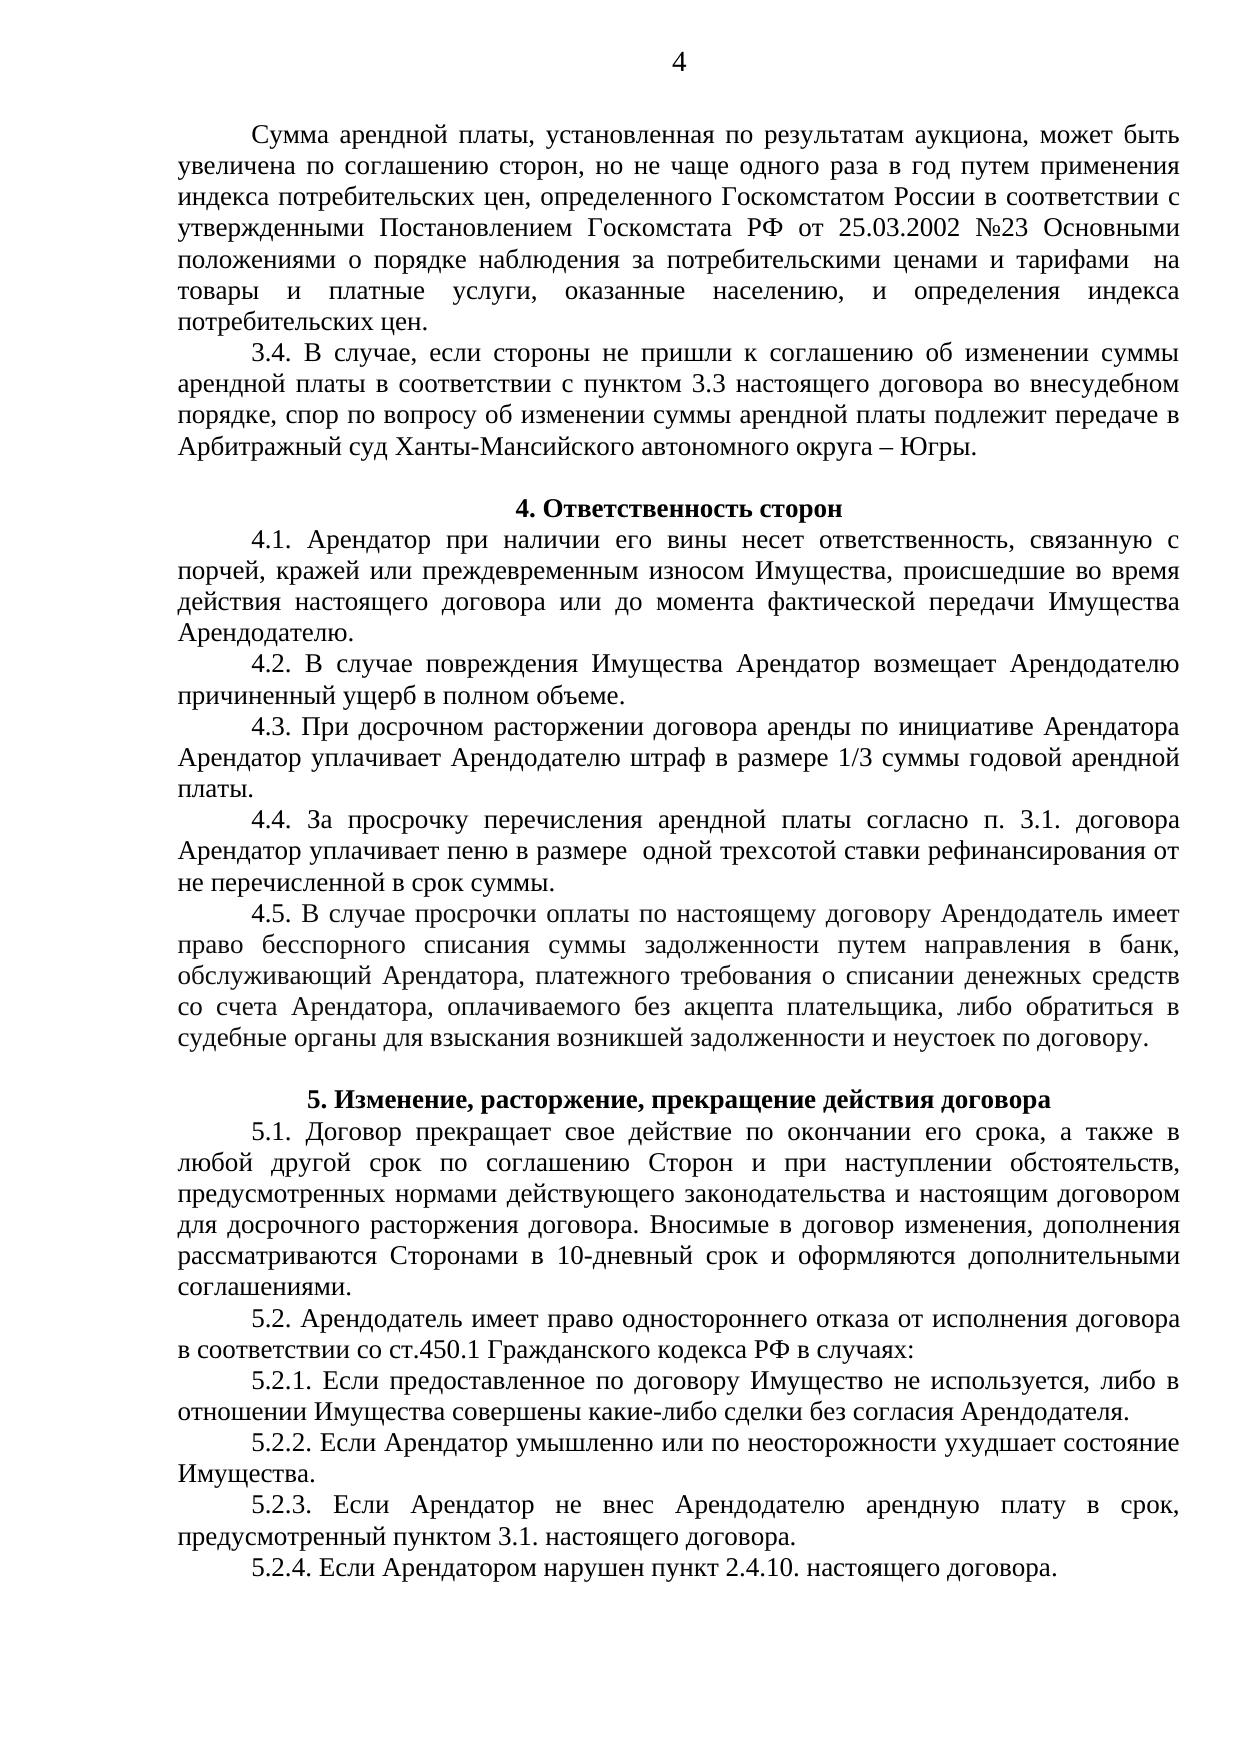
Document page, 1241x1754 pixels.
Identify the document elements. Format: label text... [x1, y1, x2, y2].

text 5.2. Арендодатель имеет право одностороннего отказа от исполнения договора в соответствии со ст.450.1 Гражданского кодекса РФ в случаях: [177, 1302, 1181, 1364]
text 4.3. При досрочном расторжении договора аренды по инициативе Арендатора Арендатор уплачивает Арендодателю штраф в размере 1/3 суммы годовой арендной платы. [177, 710, 1181, 803]
text 4.1. Арендатор при наличии его вины несет ответственность, связанную с порчей, кражей или преждевременным износом Имущества, происшедшие во время действия настоящего договора или до момента фактической передачи Имущества Арендодателю. [177, 523, 1181, 648]
text 5.2.4. Если Арендатором нарушен пункт 2.4.10. настоящего договора. [177, 1551, 1181, 1582]
text 3.4. В случае, если стороны не пришли к соглашению об изменении суммы арендной платы в соответствии с пунктом 3.3 настоящего договора во внесудебном порядке, спор по вопросу об изменении суммы арендной платы подлежит передаче в Арбитражный суд Ханты-Мансийского автономного округа – Югры. [177, 336, 1181, 461]
text 5. Изменение, расторжение, прекращение действия договора [177, 1084, 1181, 1115]
text 5.1. Договор прекращает свое действие по окончании его срока, а также в любой другой срок по соглашению Сторон и при наступлении обстоятельств, предусмотренных нормами действующего законодательства и настоящим договором для досрочного расторжения договора. Вносимые в договор изменения, дополнения рассматриваются Сторонами в 10-дневный срок и оформляются дополнительными соглашениями. [177, 1115, 1181, 1302]
text 4.5. В случае просрочки оплаты по настоящему договору Арендодатель имеет право бесспорного списания суммы задолженности путем направления в банк, обслуживающий Арендатора, платежного требования о списании денежных средств со счета Арендатора, оплачиваемого без акцепта плательщика, либо обратиться в судебные органы для взыскания возникшей задолженности и неустоек по договору. [177, 897, 1181, 1052]
text 5.2.3. Если Арендатор не внес Арендодателю арендную плату в срок, предусмотренный пунктом 3.1. настоящего договора. [177, 1488, 1181, 1551]
text 4.4. За просрочку перечисления арендной платы согласно п. 3.1. договора Арендатор уплачивает пеню в размере одной трехсотой ставки рефинансирования от не перечисленной в срок суммы. [177, 803, 1181, 897]
text 4. Ответственность сторон [177, 492, 1181, 523]
text Сумма арендной платы, установленная по результатам аукциона, может быть увеличена по соглашению сторон, но не чаще одного раза в год путем применения индекса потребительских цен, определенного Госкомстатом России в соответствии с утвержденными Постановлением Госкомстата РФ от 25.03.2002 №23 Основными положениями о порядке наблюдения за потребительскими ценами и тарифами на товары и платные услуги, оказанные населению, и определения индекса потребительских цен. [177, 118, 1181, 336]
text 5.2.2. Если Арендатор умышленно или по неосторожности ухудшает состояние Имущества. [177, 1426, 1181, 1488]
text 4.2. В случае повреждения Имущества Арендатор возмещает Арендодателю причиненный ущерб в полном объеме. [177, 648, 1181, 710]
text 5.2.1. Если предоставленное по договору Имущество не используется, либо в отношении Имущества совершены какие-либо сделки без согласия Арендодателя. [177, 1364, 1181, 1426]
